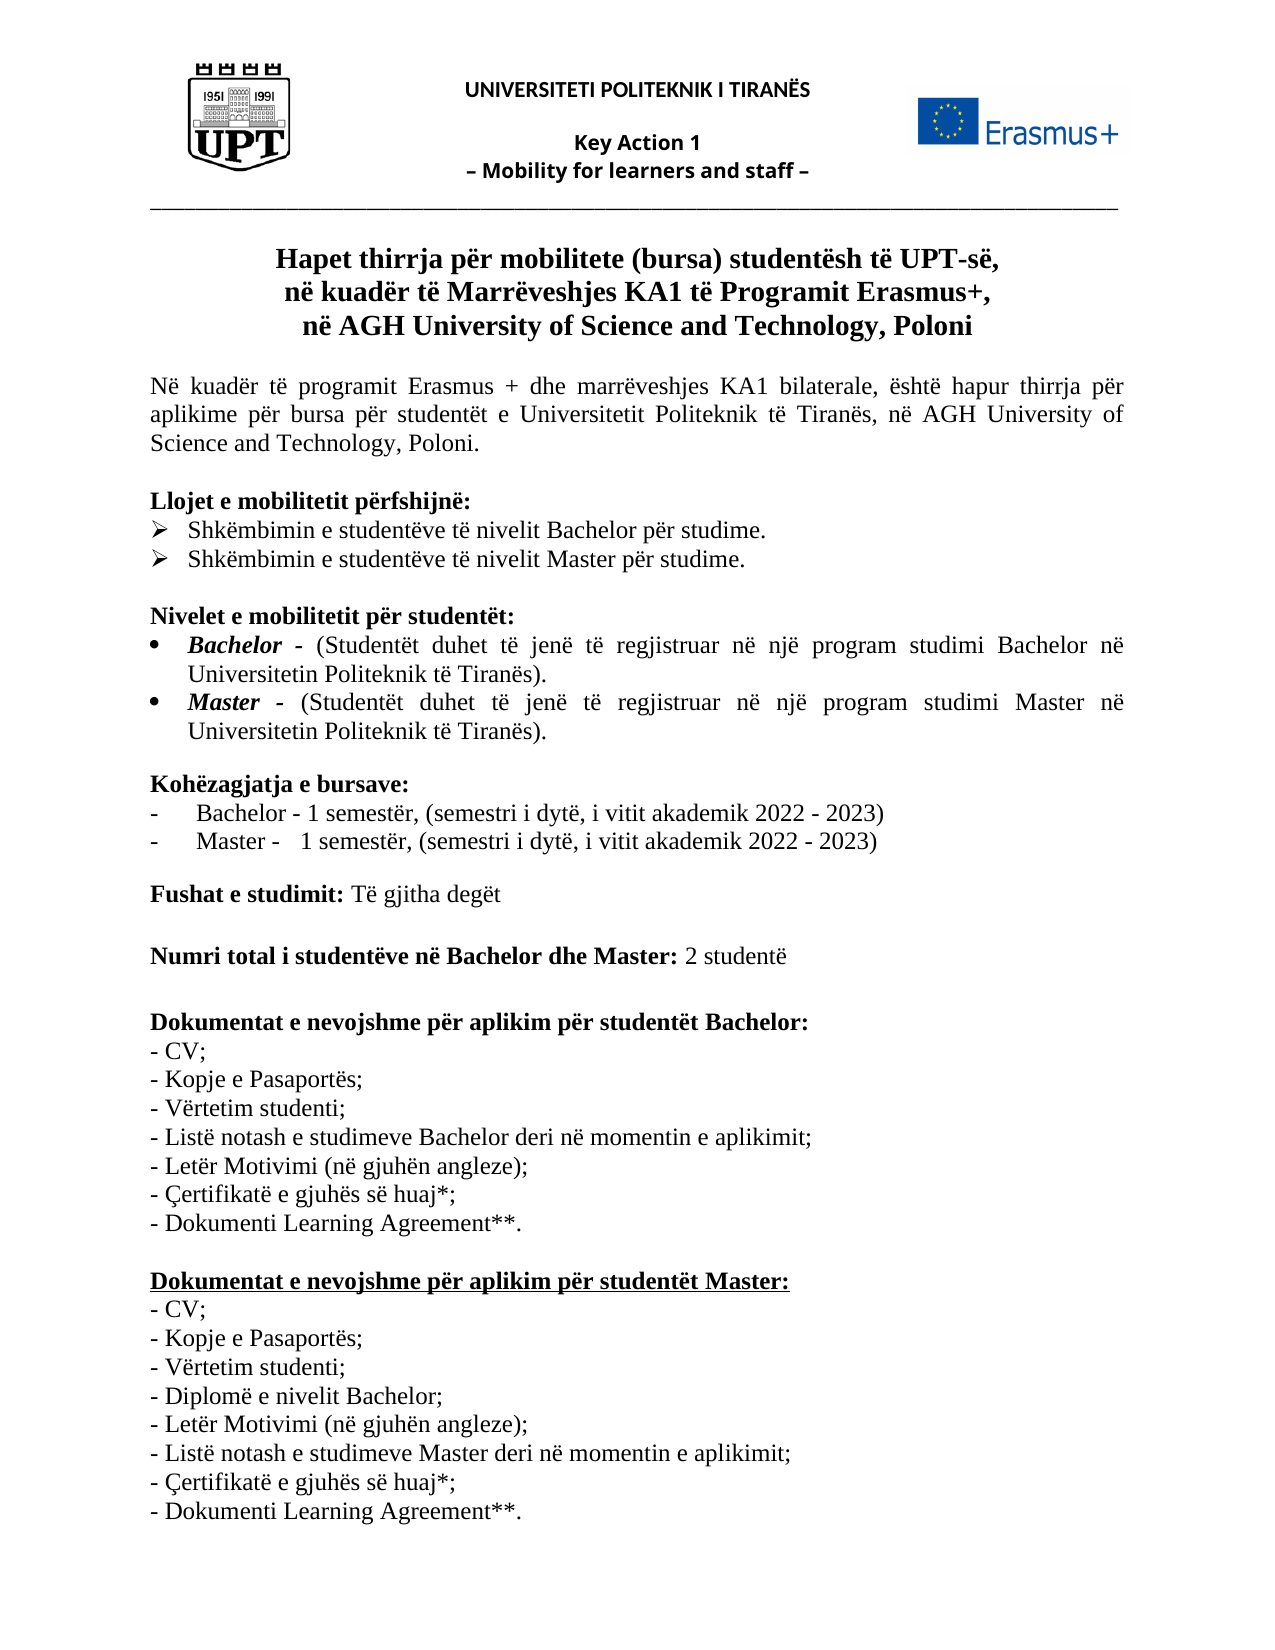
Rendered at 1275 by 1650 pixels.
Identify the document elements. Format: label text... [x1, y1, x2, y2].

text - Letër Motivimi (në gjuhën angleze); [150, 1151, 1125, 1179]
text - Çertifikatë e gjuhës së huaj*; [150, 1467, 1125, 1496]
text Dokumentat e nevojshme për aplikim për studentët Master: [150, 1266, 1125, 1294]
text - Dokumenti Learning Agreement**. [150, 1496, 1125, 1524]
text në AGH University of Science and Technology, Poloni [150, 308, 1125, 342]
text Llojet e mobilitetit përfshijnë: [150, 486, 1125, 515]
text - Vërtetim studenti; [150, 1352, 1125, 1381]
list Master - (Studentët duhet të jenë të regjistruar në një program studimi Master në Universitetin Politeknik të Tiranës). [150, 687, 1125, 745]
text Kohëzagjatja e bursave: [150, 769, 1125, 798]
text - Listë notash e studimeve Master deri në momentin e aplikimit; [150, 1438, 1125, 1467]
text Nivelet e mobilitetit për studentët: [150, 601, 1125, 630]
text - Letër Motivimi (në gjuhën angleze); [150, 1409, 1125, 1438]
text - Çertifikatë e gjuhës së huaj*; [150, 1179, 1125, 1208]
text Hapet thirrja për mobilitete (bursa) studentësh të UPT-së, [150, 241, 1125, 274]
text Në kuadër të programit Erasmus + dhe marrëveshjes KA1 bilaterale, është hapur thirrja për aplikime për bursa për studentët e Universitetit Politeknik të Tiranës, në AGH University of Science and Technology, Poloni. [150, 371, 1125, 457]
picture [906, 84, 1130, 157]
text - CV; [150, 1036, 1125, 1064]
text Numri total i studentëve në Bachelor dhe Master: 2 studentë [150, 941, 1125, 970]
text - Kopje e Pasaportës; [150, 1064, 1125, 1093]
text - CV; [150, 1294, 1125, 1323]
picture [187, 62, 291, 172]
list Bachelor - (Studentët duhet të jenë të regjistruar në një program studimi Bachelor në Universitetin Politeknik të Tiranës). [150, 630, 1125, 687]
text - Listë notash e studimeve Bachelor deri në momentin e aplikimit; [150, 1122, 1125, 1151]
text - Dokumenti Learning Agreement**. [150, 1208, 1125, 1237]
text Fushat e studimit: Të gjitha degët [150, 879, 1125, 908]
text - Kopje e Pasaportës; [150, 1323, 1125, 1352]
list Shkëmbimin e studentëve të nivelit Bachelor për studime. [150, 515, 1125, 544]
text - Master - 1 semestër, (semestri i dytë, i vitit akademik 2022 - 2023) [150, 826, 1125, 855]
text - Diplomë e nivelit Bachelor; [150, 1381, 1125, 1409]
list Shkëmbimin e studentëve të nivelit Master për studime. [150, 544, 1125, 572]
text Dokumentat e nevojshme për aplikim për studentët Bachelor: [150, 1007, 1125, 1036]
text në kuadër të Marrëveshjes KA1 të Programit Erasmus+, [150, 274, 1125, 308]
text - Vërtetim studenti; [150, 1093, 1125, 1122]
text - Bachelor - 1 semestër, (semestri i dytë, i vitit akademik 2022 - 2023) [150, 798, 1125, 826]
